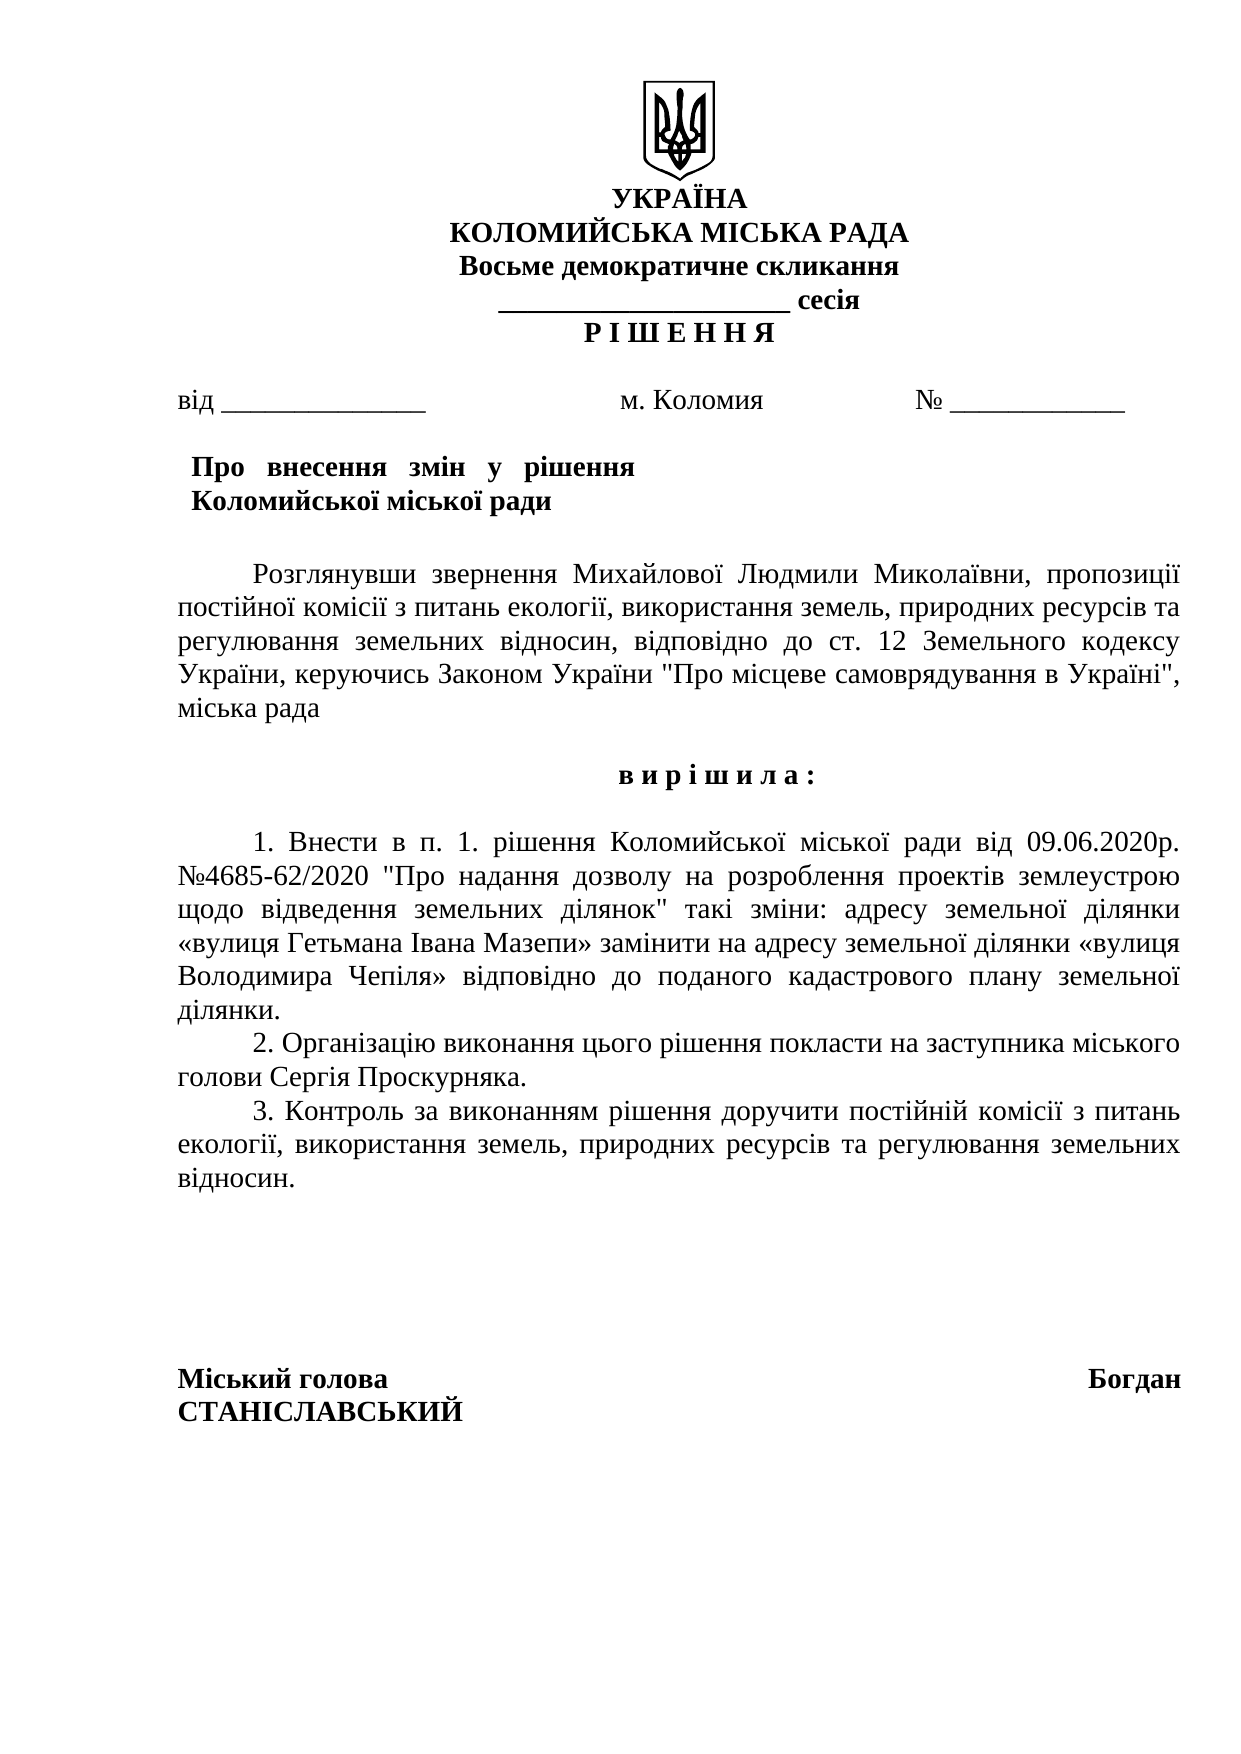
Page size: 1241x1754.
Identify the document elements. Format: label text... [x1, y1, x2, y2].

text від ______________ м. Коломия № ____________ [177, 382, 1181, 416]
text в и р і ш и л а : [177, 757, 1181, 791]
text Міський голова Богдан СТАНІСЛАВСЬКИЙ [177, 1361, 1181, 1428]
table_header Про внесення змін у рішення Коломийської міської ради [189, 450, 646, 522]
text Р І Ш Е Н Н Я [177, 315, 1181, 349]
text ____________________ сесія [177, 282, 1181, 315]
text КОЛОМИЙСЬКА МІСЬКА РАДА [177, 215, 1181, 248]
text Восьме демократичне скликання [177, 248, 1181, 282]
text Розглянувши звернення Михайлової Людмили Миколаївни, пропозиції постійної комісії з питань екології, використання земель, природних ресурсів та регулювання земельних відносин, відповідно до ст. 12 Земельного кодексу України, керуючись Законом України "Про місцеве самоврядування в Україні", міська рада [177, 556, 1181, 724]
text 2. Організацію виконання цього рішення покласти на заступника міського голови Сергія Проскурняка. [177, 1026, 1181, 1093]
text 3. Контроль за виконанням рішення доручити постійній комісії з питань екології, використання земель, природних ресурсів та регулювання земельних відносин. [177, 1093, 1181, 1193]
text 1. Внести в п. 1. рішення Коломийської міської ради від 09.06.2020р. №4685-62/2020 "Про надання дозволу на розроблення проектів землеустрою щодо відведення земельних ділянок" такі зміни: адресу земельної ділянки «вулиця Гетьмана Івана Мазепи» замінити на адресу земельної ділянки «вулиця Володимира Чепіля» відповідно до поданого кадастрового плану земельної ділянки. [177, 824, 1181, 1026]
text УКРАЇНА [177, 181, 1181, 215]
